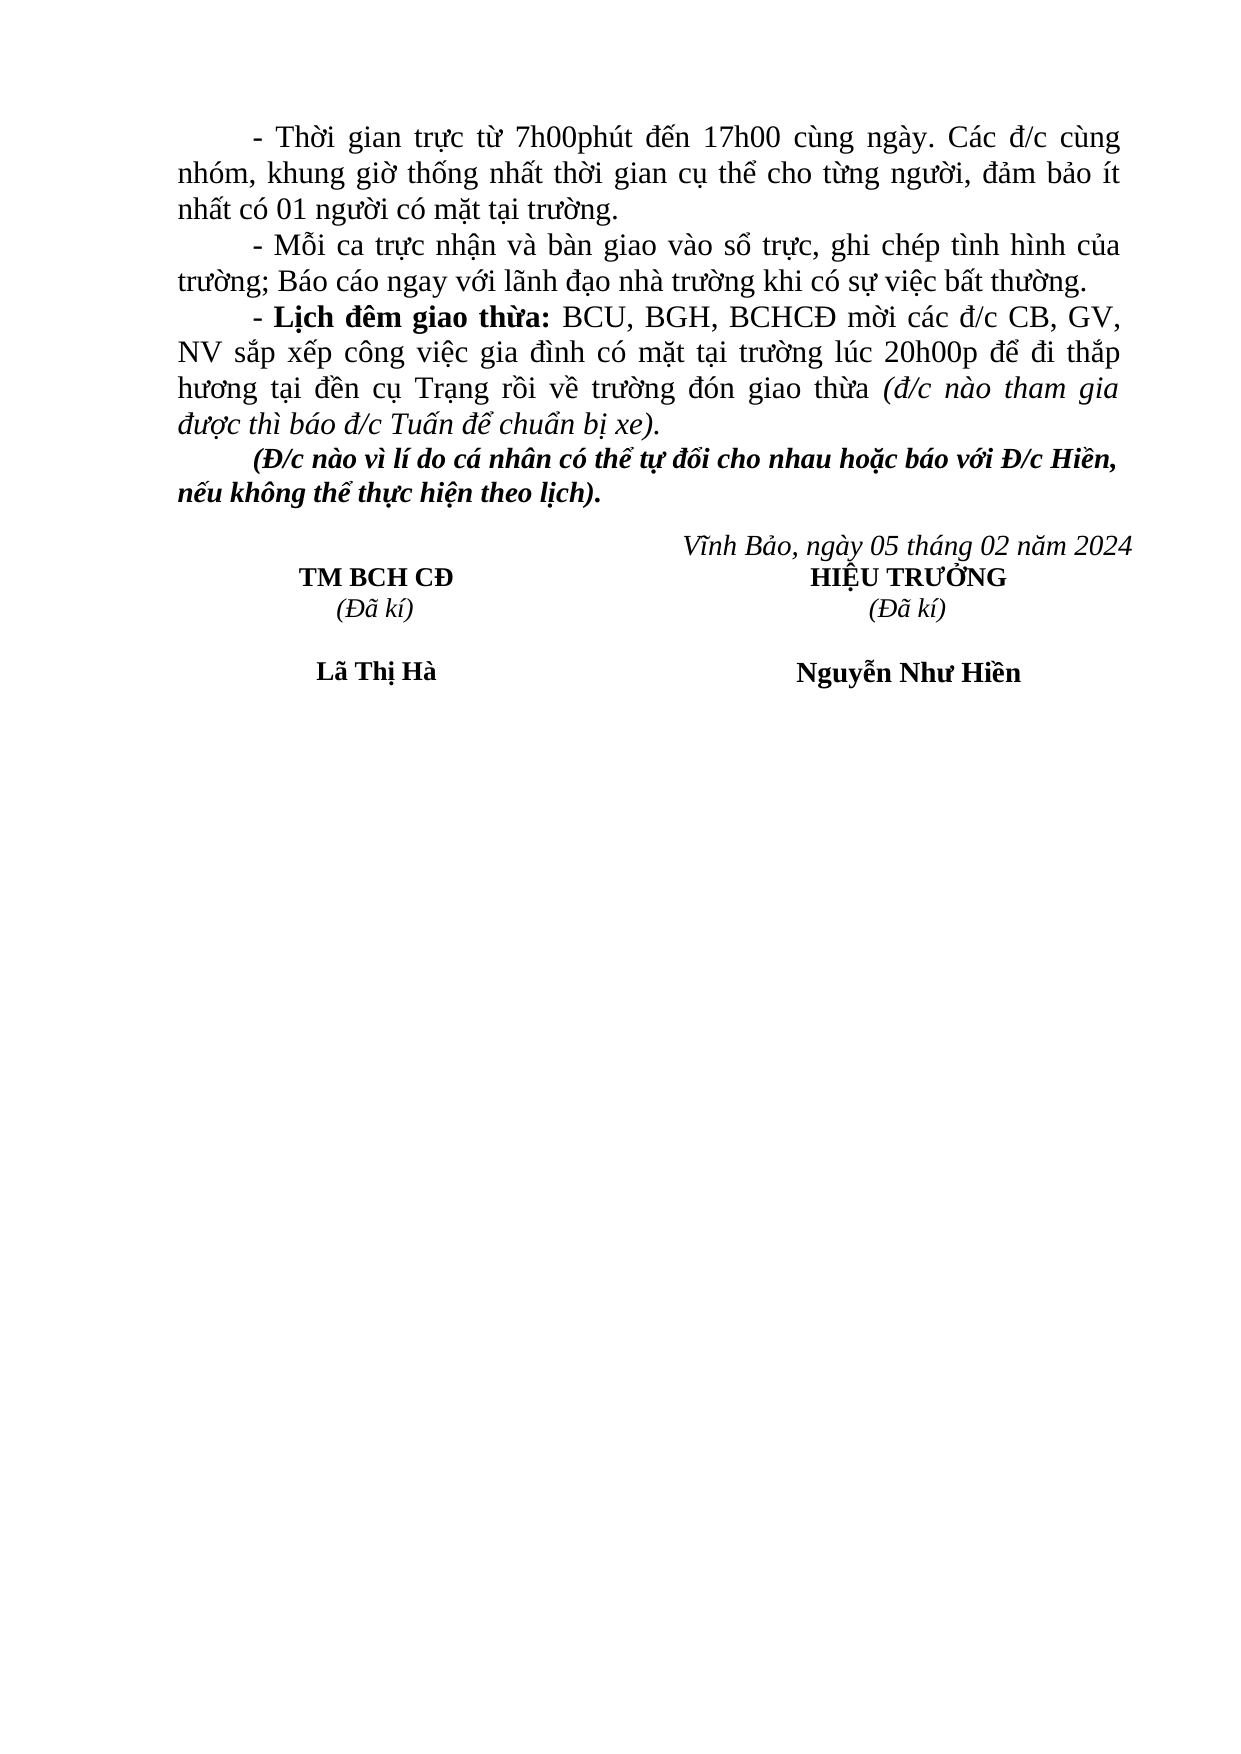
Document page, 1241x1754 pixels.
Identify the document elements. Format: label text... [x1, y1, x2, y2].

table_header TM BCH CĐ (Đã kí) Lã Thị Hà [132, 528, 620, 688]
table_header Vĩnh Bảo, ngày 05 tháng 02 năm 2024 HIỆU TRƯỞNG (Đã kí) Nguyễn Như Hiền [620, 528, 1197, 688]
text - Lịch đêm giao thừa: BCU, BGH, BCHCĐ mời các đ/c CB, GV, NV sắp xếp công việc gia đình có mặt tại trường lúc 20h00p để đi thắp hương tại đền cụ Trạng rồi về trường đón giao thừa (đ/c nào tham gia được thì báo đ/c Tuấn để chuẩn bị xe). [177, 298, 1122, 442]
text - Mỗi ca trực nhận và bàn giao vào sổ trực, ghi chép tình hình của trường; Báo cáo ngay với lãnh đạo nhà trường khi có sự việc bất thường. [177, 226, 1122, 298]
text - Thời gian trực từ 7h00phút đến 17h00 cùng ngày. Các đ/c cùng nhóm, khung giờ thống nhất thời gian cụ thể cho từng người, đảm bảo ít nhất có 01 người có mặt tại trường. [177, 118, 1122, 226]
text (Đ/c nào vì lí do cá nhân có thể tự đổi cho nhau hoặc báo với Đ/c Hiền, nếu không thể thực hiện theo lịch). [177, 442, 1122, 509]
